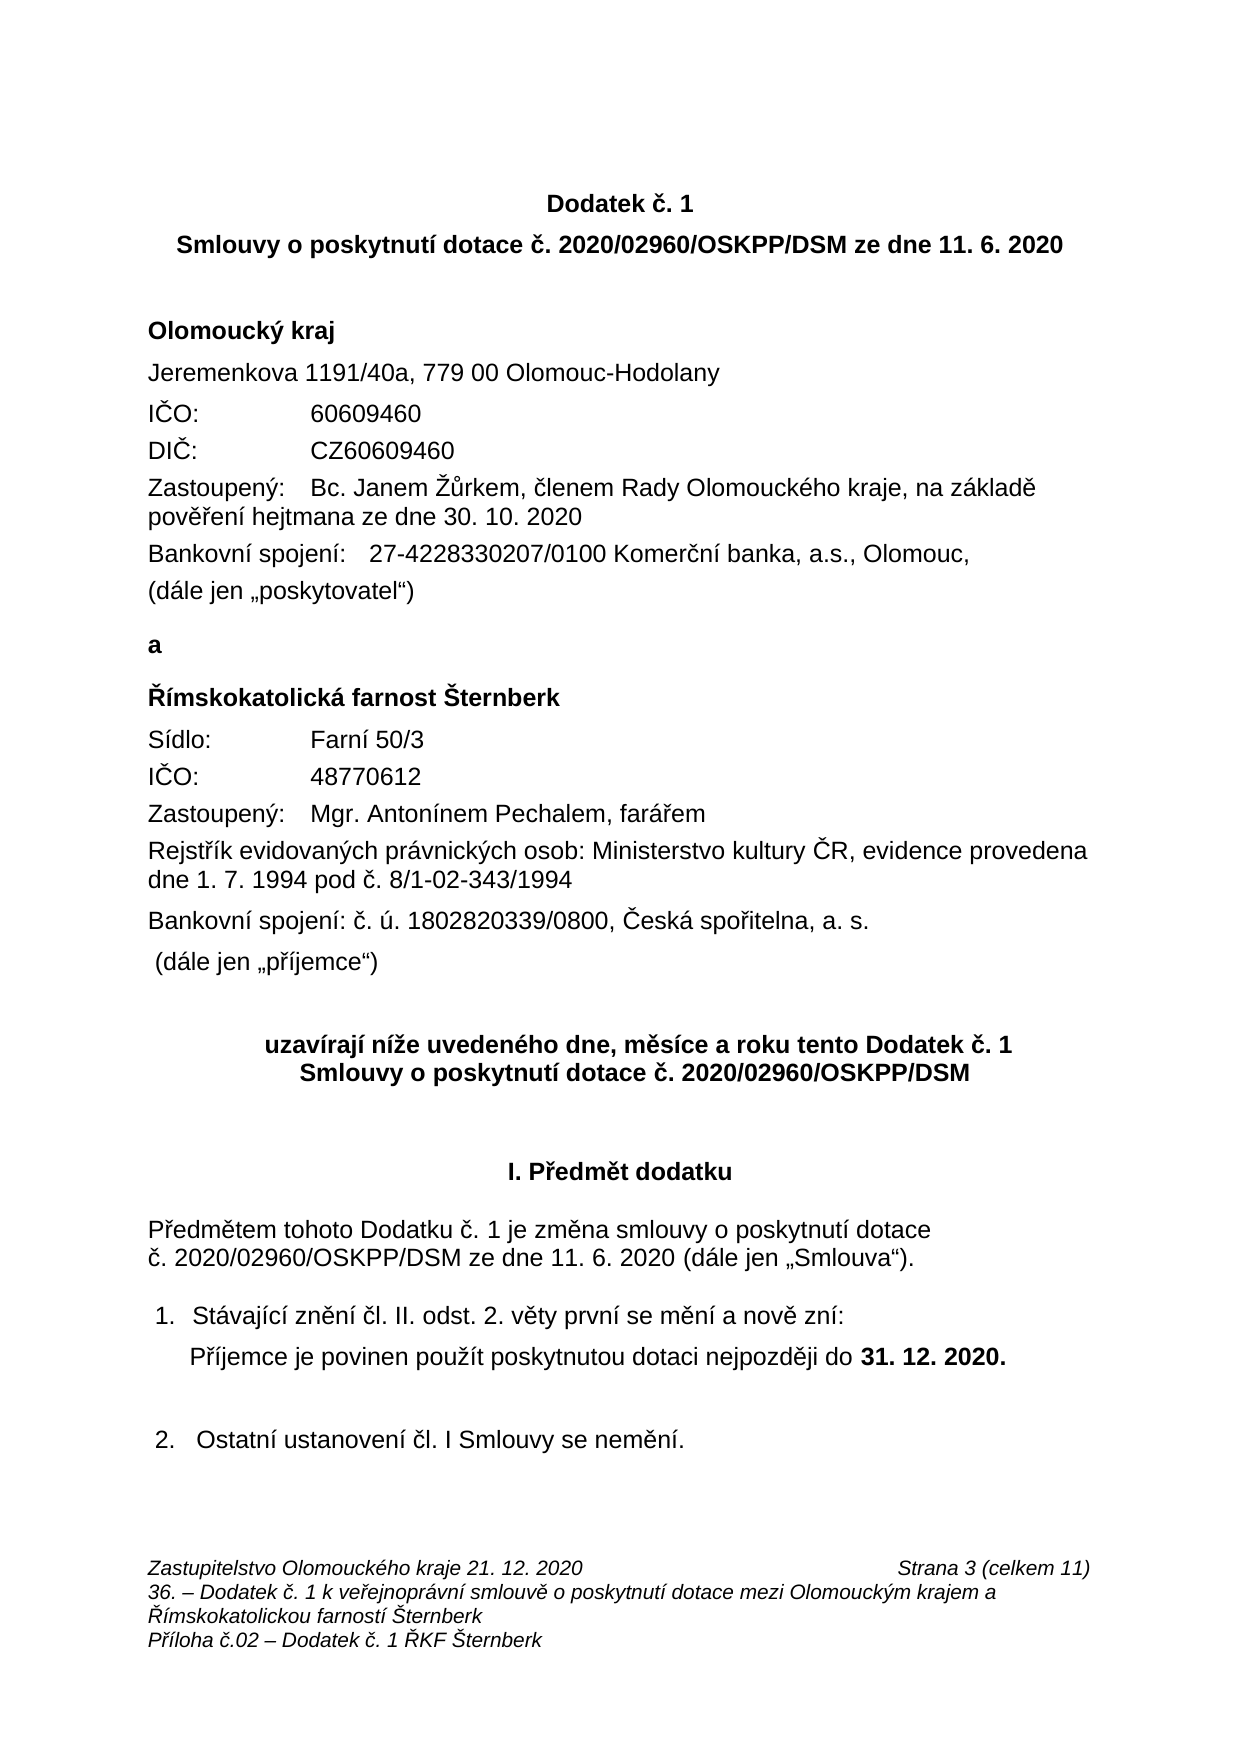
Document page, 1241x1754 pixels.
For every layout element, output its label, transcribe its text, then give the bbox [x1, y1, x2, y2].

text (dále jen „poskytovatel“) [148, 576, 1093, 605]
text DIČ: CZ60609460 [148, 436, 1093, 465]
text Příjemce je povinen použít poskytnutou dotaci nejpozději do 31. 12. 2020. [148, 1342, 1093, 1371]
text I. Předmět dodatku [148, 1157, 1093, 1186]
text Sídlo: Farní 50/3 [148, 725, 1093, 753]
text Zastoupený: Bc. Janem Žůrkem, členem Rady Olomouckého kraje, na základě pověření hejtmana ze dne 30. 10. 2020 [148, 473, 1093, 531]
text Jeremenkova 1191/40a, 779 00 Olomouc-Hodolany [148, 358, 1093, 386]
text Bankovní spojení: č. ú. 1802820339/0800, Česká spořitelna, a. s. [148, 906, 1093, 935]
text Rejstřík evidovaných právnických osob: Ministerstvo kultury ČR, evidence provedena dne 1. 7. 1994 pod č. 8/1-02-343/1994 [148, 836, 1093, 893]
text IČO: 48770612 [148, 762, 1093, 791]
text 2. Ostatní ustanovení čl. I Smlouvy se nemění. [148, 1425, 1093, 1453]
text Předmětem tohoto Dodatku č. 1 je změna smlouvy o poskytnutí dotace č. 2020/02960/OSKPP/DSM ze dne 11. 6. 2020 (dále jen „Smlouva“). [148, 1215, 1093, 1272]
list Stávající znění čl. II. odst. 2. věty první se mění a nově zní: [154, 1301, 1093, 1330]
text Smlouvy o poskytnutí dotace č. 2020/02960/OSKPP/DSM [177, 1058, 1093, 1087]
text Římskokatolická farnost Šternberk [148, 683, 1093, 712]
text Smlouvy o poskytnutí dotace č. 2020/02960/OSKPP/DSM ze dne 11. 6. 2020 [148, 230, 1093, 259]
text IČO: 60609460 [148, 399, 1093, 428]
text (dále jen „příjemce“) [148, 947, 1093, 976]
text Bankovní spojení: 27-4228330207/0100 Komerční banka, a.s., Olomouc, [148, 539, 1093, 568]
text uzavírají níže uvedeného dne, měsíce a roku tento Dodatek č. 1 [185, 1030, 1093, 1058]
text a [148, 630, 1093, 658]
text Zastoupený: Mgr. Antonínem Pechalem, farářem [148, 799, 1093, 828]
text Dodatek č. 1 [148, 189, 1093, 218]
text Olomoucký kraj [148, 316, 1093, 345]
